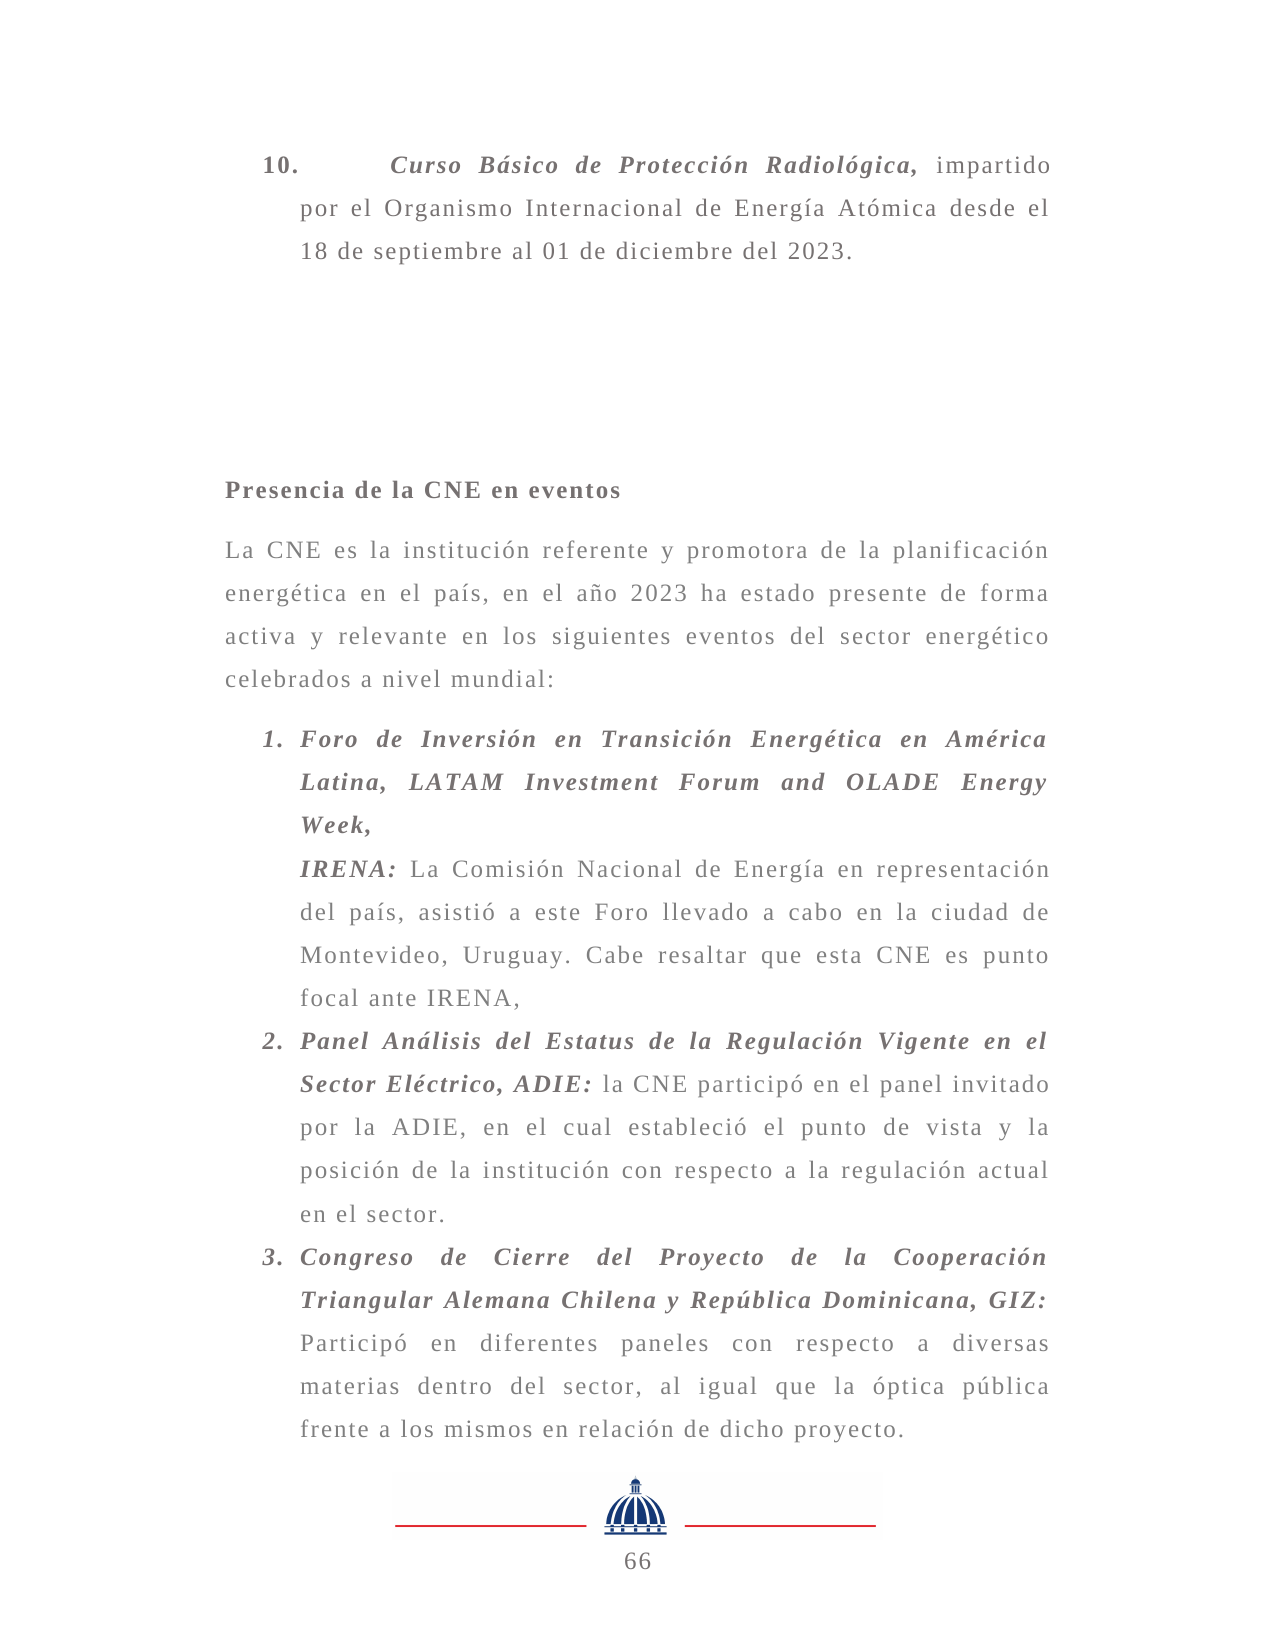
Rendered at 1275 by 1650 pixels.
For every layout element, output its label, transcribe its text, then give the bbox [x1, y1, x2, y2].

text Presencia de la CNE en eventos [225, 475, 1050, 504]
list Panel Análisis del Estatus de la Regulación Vigente en el Sector Eléctrico, ADIE: la CNE participó en el panel invitado por la ADIE, en el cual estableció el punto de vista y la posición de la institución con respecto a la regulación actual en el sector. [262, 1026, 1050, 1227]
list Congreso de Cierre del Proyecto de la Cooperación Triangular Alemana Chilena y República Dominicana, GIZ: Participó en diferentes paneles con respecto a diversas materias dentro del sector, al igual que la óptica pública frente a los mismos en relación de dicho proyecto. [262, 1242, 1050, 1443]
text La CNE es la institución referente y promotora de la planificación energética en el país, en el año 2023 ha estado presente de forma activa y relevante en los siguientes eventos del sector energético celebrados a nivel mundial: [225, 535, 1050, 693]
list Foro de Inversión en Transición Energética en América Latina, LATAM Investment Forum and OLADE Energy Week, IRENA: La Comisión Nacional de Energía en representación del país, asistió a este Foro llevado a cabo en la ciudad de Montevideo, Uruguay. Cabe resaltar que esta CNE es punto focal ante IRENA, [262, 724, 1050, 1012]
picture [391, 1472, 884, 1540]
list Curso Básico de Protección Radiológica, impartido por el Organismo Internacional de Energía Atómica desde el 18 de septiembre al 01 de diciembre del 2023. [262, 150, 1050, 265]
